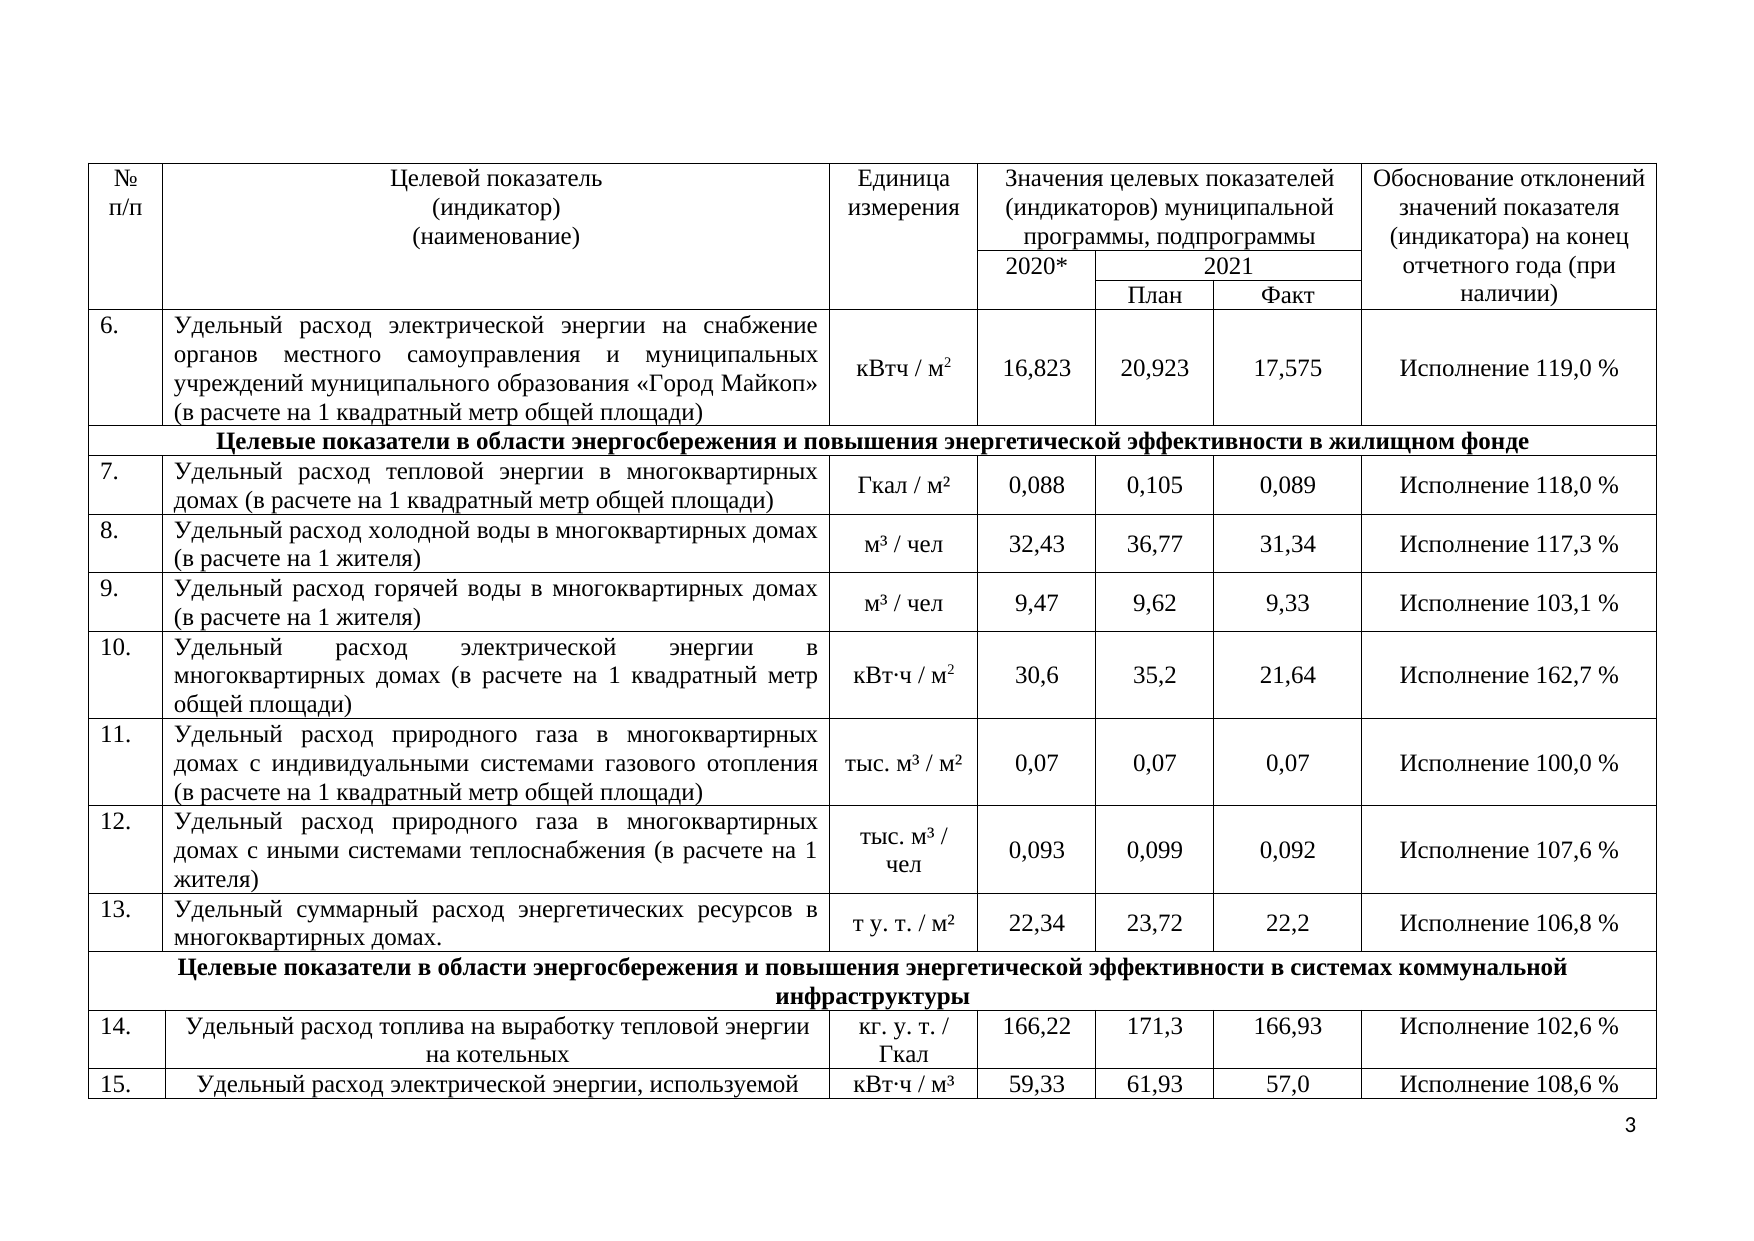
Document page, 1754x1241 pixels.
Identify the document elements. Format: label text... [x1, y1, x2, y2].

table_cell 22,2 [1214, 894, 1361, 951]
table_cell 8. [89, 515, 162, 572]
table_cell Удельный расход электрической энергии на снабжение органов местного самоуправления и муниципальных учреждений муниципального образования «Город Майкоп» (в расчете на 1 квадратный метр общей площади) [163, 310, 829, 425]
table_header № п/п [89, 164, 162, 309]
table_cell Удельный расход электрической энергии в многоквартирных домах (в расчете на 1 квадратный метр общей площади) [163, 632, 829, 718]
table_cell 17,575 [1214, 310, 1361, 425]
table_cell 6. [89, 310, 162, 425]
table_cell Исполнение 108,6 % [1362, 1069, 1656, 1098]
table_cell 0,088 [978, 456, 1095, 514]
table_cell Целевые показатели в области энергосбережения и повышения энергетической эффективности в системах коммунальной инфраструктуры [89, 952, 1656, 1010]
table_cell Исполнение 102,6 % [1362, 1011, 1656, 1068]
table_cell тыс. м³ / чел [830, 806, 977, 893]
table_cell 16,823 [978, 310, 1095, 425]
table_cell 2020* [978, 251, 1095, 309]
table_cell 31,34 [1214, 515, 1361, 572]
table_cell кВтч / м2 [830, 310, 977, 425]
table_cell 12. [89, 806, 162, 893]
table_header Обоснование отклонений значений показателя (индикатора) на конец отчетного года (при наличии) [1362, 164, 1656, 309]
table_cell 0,07 [1096, 719, 1213, 805]
table_cell 15. [89, 1069, 165, 1098]
table_cell Факт [1214, 281, 1361, 309]
table_cell Удельный расход холодной воды в многоквартирных домах (в расчете на 1 жителя) [163, 515, 829, 572]
table_cell кг. у. т. / Гкал [830, 1011, 977, 1068]
table_cell План [1096, 281, 1213, 309]
table_header Значения целевых показателей (индикаторов) муниципальной программы, подпрограммы [978, 164, 1361, 250]
table_cell 9,47 [978, 573, 1095, 631]
table_cell Исполнение 106,8 % [1362, 894, 1656, 951]
table_cell кВт∙ч / м2 [830, 632, 977, 718]
table_cell 9. [89, 573, 162, 631]
table_cell 59,33 [978, 1069, 1095, 1098]
table_cell Исполнение 118,0 % [1362, 456, 1656, 514]
table_cell 11. [89, 719, 162, 805]
table_cell 166,22 [978, 1011, 1095, 1068]
table_cell Удельный расход тепловой энергии в многоквартирных домах (в расчете на 1 квадратный метр общей площади) [163, 456, 829, 514]
table_header Единица измерения [830, 164, 977, 309]
table_cell 0,105 [1096, 456, 1213, 514]
table_cell Удельный суммарный расход энергетических ресурсов в многоквартирных домах. [163, 894, 829, 951]
table_cell 166,93 [1214, 1011, 1361, 1068]
table_cell 61,93 [1096, 1069, 1213, 1098]
table_cell Удельный расход природного газа в многоквартирных домах с иными системами теплоснабжения (в расчете на 1 жителя) [163, 806, 829, 893]
table_cell 10. [89, 632, 162, 718]
table_cell тыс. м³ / м² [830, 719, 977, 805]
table_cell 7. [89, 456, 162, 514]
table_cell 0,092 [1214, 806, 1361, 893]
table_cell м³ / чел [830, 515, 977, 572]
table_cell 13. [89, 894, 162, 951]
table_cell 0,07 [978, 719, 1095, 805]
table_cell Удельный расход природного газа в многоквартирных домах с индивидуальными системами газового отопления (в расчете на 1 квадратный метр общей площади) [163, 719, 829, 805]
table_cell 30,6 [978, 632, 1095, 718]
table_cell 9,62 [1096, 573, 1213, 631]
table_cell 9,33 [1214, 573, 1361, 631]
table_cell Исполнение 107,6 % [1362, 806, 1656, 893]
table_cell 22,34 [978, 894, 1095, 951]
table_header Целевой показатель (индикатор) (наименование) [163, 164, 829, 309]
table_cell 21,64 [1214, 632, 1361, 718]
table_cell 0,093 [978, 806, 1095, 893]
table_cell т у. т. / м² [830, 894, 977, 951]
table_cell Исполнение 103,1 % [1362, 573, 1656, 631]
table_cell 171,3 [1096, 1011, 1213, 1068]
table_cell 0,099 [1096, 806, 1213, 893]
table_cell 57,0 [1214, 1069, 1361, 1098]
table_cell м³ / чел [830, 573, 977, 631]
table_cell Исполнение 117,3 % [1362, 515, 1656, 572]
table_cell 23,72 [1096, 894, 1213, 951]
table_cell 2021 [1096, 251, 1361, 279]
table_cell Исполнение 162,7 % [1362, 632, 1656, 718]
table_cell Удельный расход топлива на выработку тепловой энергии на котельных [166, 1011, 829, 1068]
table_cell Исполнение 100,0 % [1362, 719, 1656, 805]
table_cell 20,923 [1096, 310, 1213, 425]
table_cell кВт∙ч / м³ [830, 1069, 977, 1098]
table_cell 0,089 [1214, 456, 1361, 514]
table_cell Гкал / м² [830, 456, 977, 514]
table_cell 35,2 [1096, 632, 1213, 718]
table_cell Целевые показатели в области энергосбережения и повышения энергетической эффективности в жилищном фонде [89, 426, 1656, 455]
table_cell 32,43 [978, 515, 1095, 572]
table_cell Удельный расход электрической энергии, используемой при передаче тепловой энергии в системах теплоснабжения [166, 1069, 829, 1098]
table_cell 14. [89, 1011, 165, 1068]
table_cell 0,07 [1214, 719, 1361, 805]
table_cell 36,77 [1096, 515, 1213, 572]
table_cell Исполнение 119,0 % [1362, 310, 1656, 425]
table_cell Удельный расход горячей воды в многоквартирных домах (в расчете на 1 жителя) [163, 573, 829, 631]
